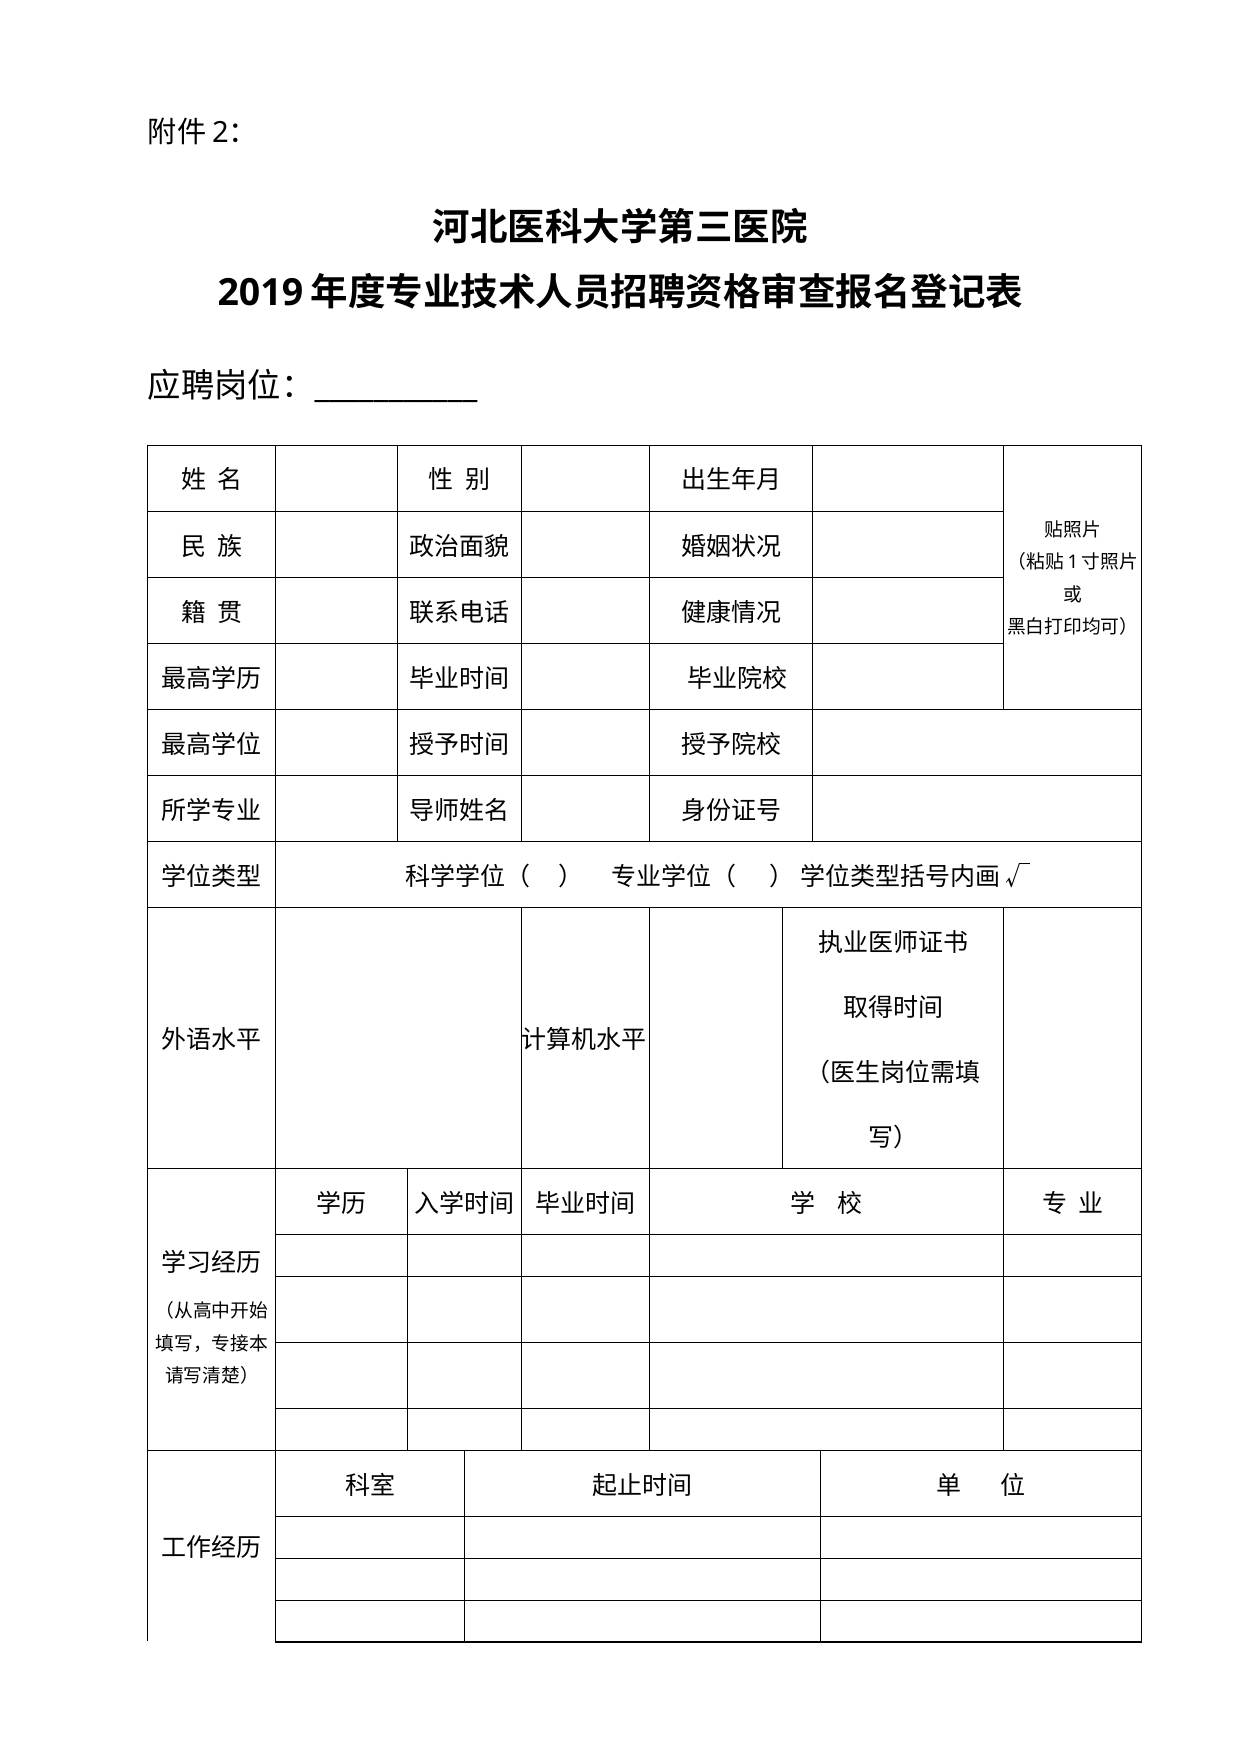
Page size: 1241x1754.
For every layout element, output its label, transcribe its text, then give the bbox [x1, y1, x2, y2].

text 应聘岗位：___________ [148, 350, 1092, 415]
table_cell 毕业时间 [398, 644, 521, 709]
table_cell [408, 1409, 521, 1450]
table_cell 执业医师证书 取得时间 （医生岗位需填写） [783, 908, 1003, 1168]
table_cell 所学专业 [148, 776, 275, 841]
table_cell 籍 贯 [148, 578, 275, 643]
table_cell [276, 1559, 464, 1599]
table_cell 政治面貌 [398, 512, 521, 577]
table_header [813, 446, 1003, 511]
table_cell [465, 1601, 820, 1641]
table_cell 外语水平 [148, 908, 275, 1168]
table_cell 入学时间 [408, 1169, 521, 1234]
table_cell [408, 1277, 521, 1342]
table_cell [408, 1235, 521, 1276]
text 附件2： [148, 97, 1092, 162]
table_cell 单 位 [821, 1451, 1141, 1516]
table_cell [276, 512, 397, 577]
table_header 性 别 [398, 446, 521, 511]
table_cell [522, 1409, 649, 1450]
table_cell [813, 512, 1003, 577]
table_cell [1004, 1277, 1141, 1342]
table_cell [1004, 908, 1141, 1168]
table_cell [522, 1235, 649, 1276]
table_cell [276, 776, 397, 841]
table_cell 民 族 [148, 512, 275, 577]
table_cell [276, 578, 397, 643]
table_cell [276, 1601, 464, 1641]
table_header 出生年月 [650, 446, 812, 511]
table_cell [465, 1517, 820, 1558]
table_cell [813, 710, 1141, 775]
table_cell [276, 1343, 407, 1408]
table_cell [650, 1409, 1003, 1450]
table_cell [276, 710, 397, 775]
table_header 贴照片 （粘贴1寸照片或 黑白打印均可） [1004, 446, 1141, 709]
table_cell 学习经历 （从高中开始填写，专接本请写清楚） [148, 1169, 275, 1450]
table_cell [276, 908, 521, 1168]
text 2019年度专业技术人员招聘资格审查报名登记表 [148, 256, 1092, 321]
table_cell 科室 [276, 1451, 464, 1516]
table_cell [276, 644, 397, 709]
table_cell 婚姻状况 [650, 512, 812, 577]
table_cell [522, 1277, 649, 1342]
table_cell [1004, 1235, 1141, 1276]
table_cell [408, 1343, 521, 1408]
table_cell [522, 644, 649, 709]
table_cell 健康情况 [650, 578, 812, 643]
table_cell [522, 578, 649, 643]
table_cell 授予院校 [650, 710, 812, 775]
table_cell [813, 776, 1141, 841]
table_cell [522, 512, 649, 577]
table_cell [813, 644, 1003, 709]
table_cell [1004, 1409, 1141, 1450]
table_cell 学位类型 [148, 842, 275, 907]
table_cell 科学学位（ ） 专业学位（ ） 学位类型括号内画 √ [276, 842, 1141, 907]
table_cell [522, 710, 649, 775]
table_cell [821, 1517, 1141, 1558]
table_cell [276, 1409, 407, 1450]
table_header [276, 446, 397, 511]
table_cell [821, 1559, 1141, 1599]
table_cell 专 业 [1004, 1169, 1141, 1234]
table_cell 最高学位 [148, 710, 275, 775]
table_cell [276, 1277, 407, 1342]
table_cell [650, 908, 782, 1168]
table_cell [813, 578, 1003, 643]
table_cell 最高学历 [148, 644, 275, 709]
table_cell [1004, 1343, 1141, 1408]
table_cell 毕业院校 [650, 644, 812, 709]
table_cell 身份证号 [650, 776, 812, 841]
table_cell [276, 1517, 464, 1558]
table_cell [522, 1343, 649, 1408]
table_cell [821, 1601, 1141, 1641]
table_cell [465, 1559, 820, 1599]
text 河北医科大学第三医院 [148, 191, 1092, 256]
table_header [522, 446, 649, 511]
table_cell 工作经历 [148, 1451, 275, 1641]
table_cell 起止时间 [465, 1451, 820, 1516]
table_cell 毕业时间 [522, 1169, 649, 1234]
table_cell [650, 1235, 1003, 1276]
table_cell 学 校 [650, 1169, 1003, 1234]
table_cell [276, 1235, 407, 1276]
table_cell 学历 [276, 1169, 407, 1234]
table_cell 联系电话 [398, 578, 521, 643]
table_cell 导师姓名 [398, 776, 521, 841]
table_cell 授予时间 [398, 710, 521, 775]
table_cell 计算机水平 [522, 908, 649, 1168]
table_cell [650, 1277, 1003, 1342]
table_header 姓 名 [148, 446, 275, 511]
table_cell [522, 776, 649, 841]
table_cell [650, 1343, 1003, 1408]
